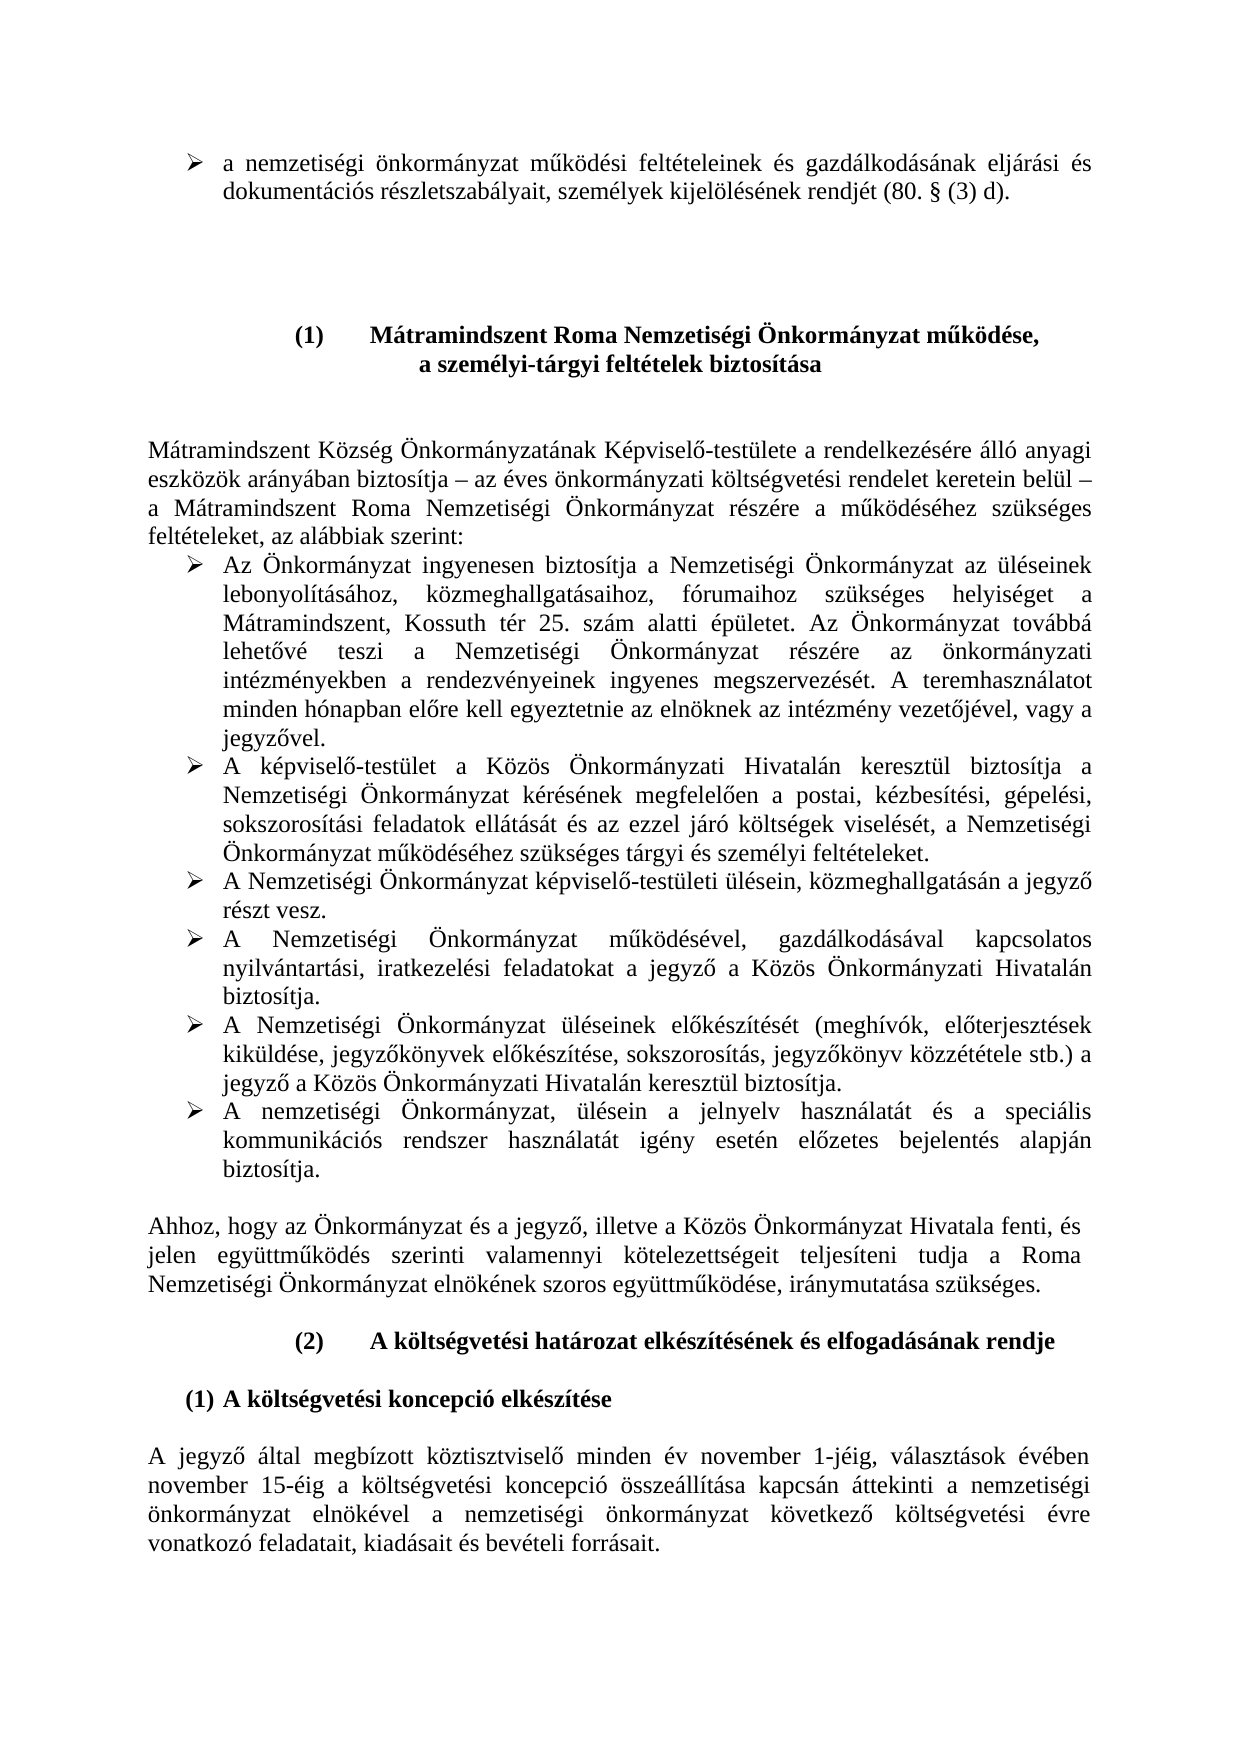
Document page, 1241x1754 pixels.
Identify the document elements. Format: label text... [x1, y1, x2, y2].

list A Nemzetiségi Önkormányzat üléseinek előkészítését (meghívók, előterjesztések kiküldése, jegyzőkönyvek előkészítése, sokszorosítás, jegyzőkönyv közzététele stb.) a jegyző a Közös Önkormányzati Hivatalán keresztül biztosítja. [185, 1010, 1093, 1096]
text Mátramindszent Község Önkormányzatának Képviselő-testülete a rendelkezésére álló anyagi eszközök arányában biztosítja – az éves önkormányzati költségvetési rendelet keretein belül – a Mátramindszent Roma Nemzetiségi Önkormányzat részére a működéséhez szükséges feltételeket, az alábbiak szerint: [148, 435, 1093, 550]
text a személyi-tárgyi feltételek biztosítása [148, 349, 1093, 378]
list A Nemzetiségi Önkormányzat működésével, gazdálkodásával kapcsolatos nyilvántartási, iratkezelési feladatokat a jegyző a Közös Önkormányzati Hivatalán biztosítja. [185, 924, 1093, 1010]
list A költségvetési koncepció elkészítése [185, 1384, 797, 1413]
list Az Önkormányzat ingyenesen biztosítja a Nemzetiségi Önkormányzat az üléseinek lebonyolításához, közmeghallgatásaihoz, fórumaihoz szükséges helyiséget a Mátramindszent, Kossuth tér 25. szám alatti épületet. Az Önkormányzat továbbá lehetővé teszi a Nemzetiségi Önkormányzat részére az önkormányzati intézményekben a rendezvényeinek ingyenes megszervezését. A teremhasználatot minden hónapban előre kell egyeztetnie az elnöknek az intézmény vezetőjével, vagy a jegyzővel. [185, 550, 1093, 751]
text A jegyző által megbízott köztisztviselő minden év november 1-jéig, választások évében november 15-éig a költségvetési koncepció összeállítása kapcsán áttekinti a nemzetiségi önkormányzat elnökével a nemzetiségi önkormányzat következő költségvetési évre vonatkozó feladatait, kiadásait és bevételi forrásait. [148, 1441, 1091, 1556]
list A költségvetési határozat elkészítésének és elfogadásának rendje [294, 1326, 1093, 1355]
list A Nemzetiségi Önkormányzat képviselő-testületi ülésein, közmeghallgatásán a jegyző részt vesz. [185, 866, 1093, 924]
list Mátramindszent Roma Nemzetiségi Önkormányzat működése, [294, 320, 1093, 349]
text Ahhoz, hogy az Önkormányzat és a jegyző, illetve a Közös Önkormányzat Hivatala fenti, és jelen együttműködés szerinti valamennyi kötelezettségeit teljesíteni tudja a Roma Nemzetiségi Önkormányzat elnökének szoros együttműködése, iránymutatása szükséges. [148, 1211, 1082, 1298]
list A nemzetiségi Önkormányzat, ülésein a jelnyelv használatát és a speciális kommunikációs rendszer használatát igény esetén előzetes bejelentés alapján biztosítja. [185, 1096, 1093, 1183]
list A képviselő-testület a Közös Önkormányzati Hivatalán keresztül biztosítja a Nemzetiségi Önkormányzat kérésének megfelelően a postai, kézbesítési, gépelési, sokszorosítási feladatok ellátását és az ezzel járó költségek viselését, a Nemzetiségi Önkormányzat működéséhez szükséges tárgyi és személyi feltételeket. [185, 751, 1093, 866]
list a nemzetiségi önkormányzat működési feltételeinek és gazdálkodásának eljárási és dokumentációs részletszabályait, személyek kijelölésének rendjét (80. § (3) d). [185, 148, 1093, 205]
